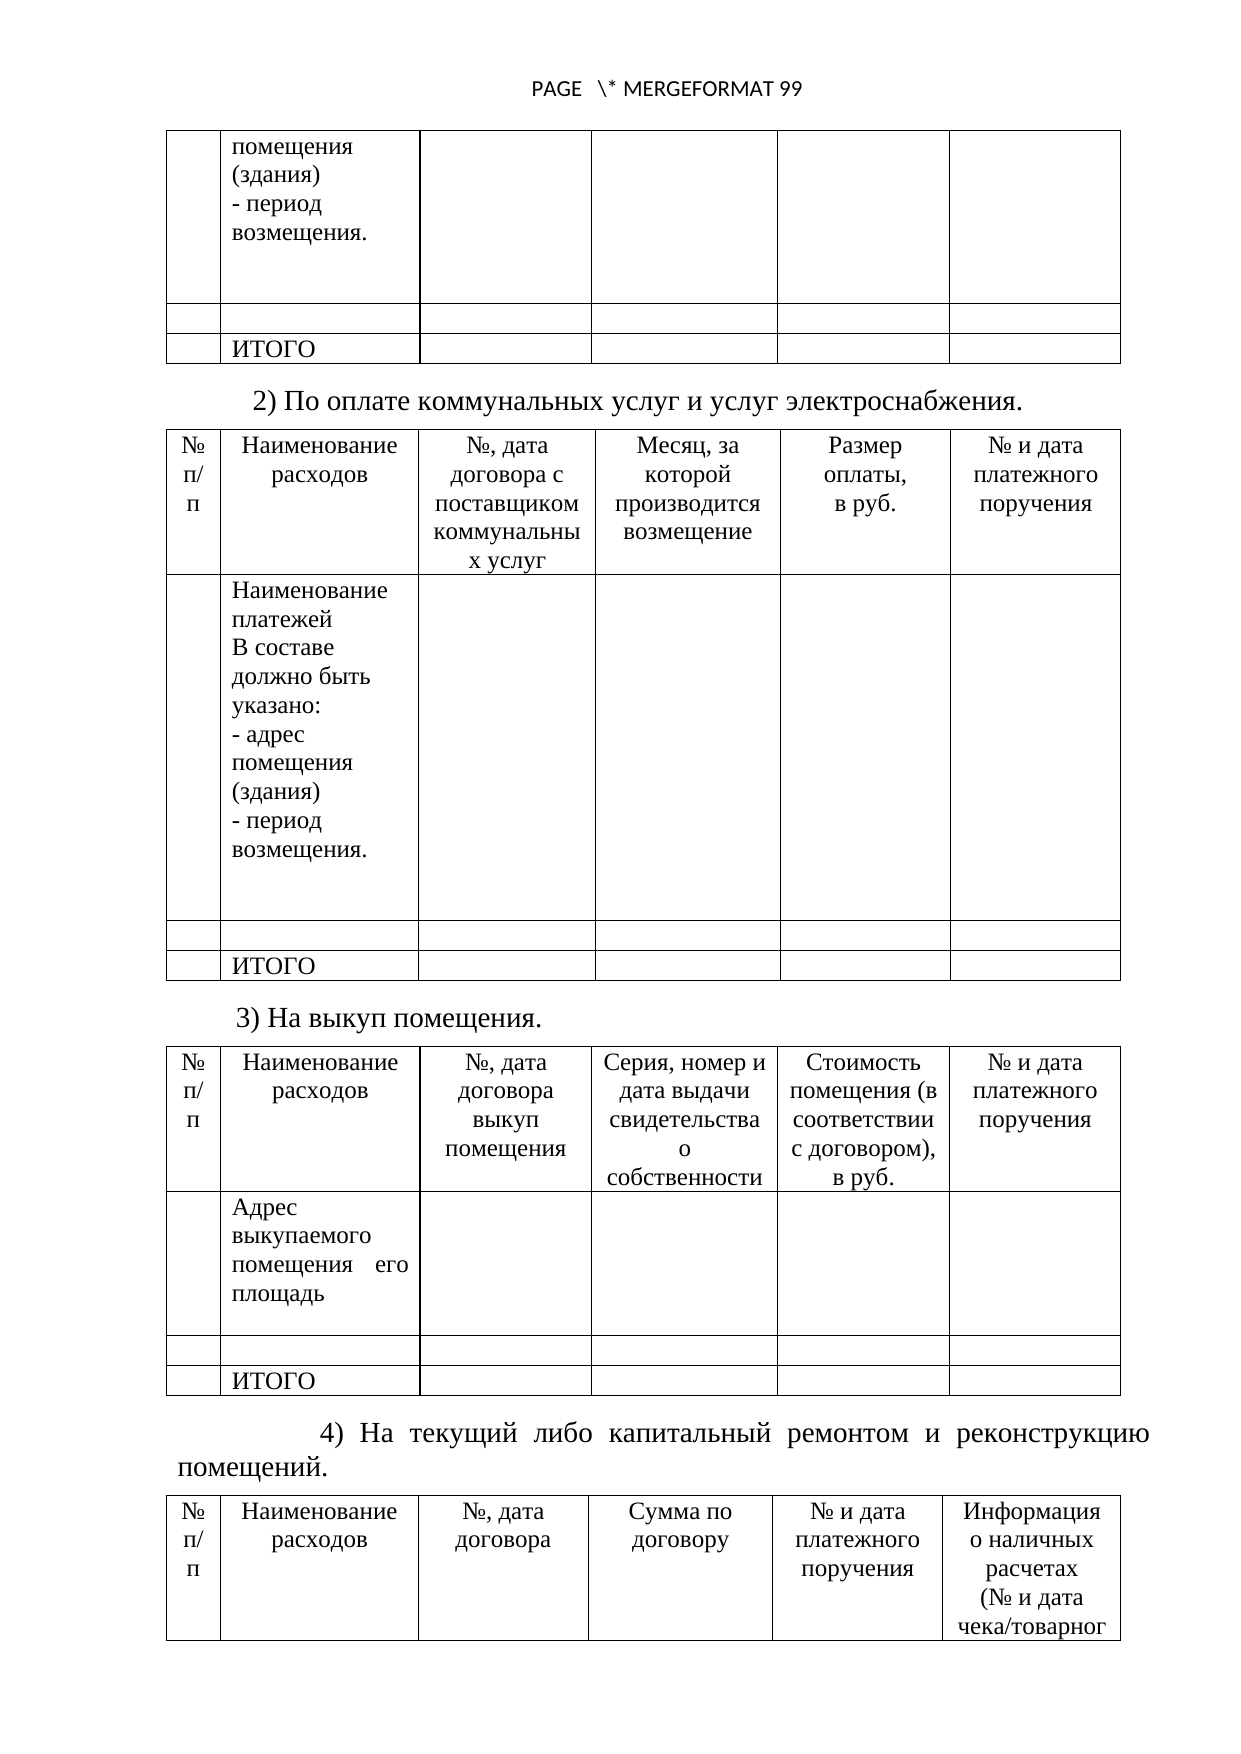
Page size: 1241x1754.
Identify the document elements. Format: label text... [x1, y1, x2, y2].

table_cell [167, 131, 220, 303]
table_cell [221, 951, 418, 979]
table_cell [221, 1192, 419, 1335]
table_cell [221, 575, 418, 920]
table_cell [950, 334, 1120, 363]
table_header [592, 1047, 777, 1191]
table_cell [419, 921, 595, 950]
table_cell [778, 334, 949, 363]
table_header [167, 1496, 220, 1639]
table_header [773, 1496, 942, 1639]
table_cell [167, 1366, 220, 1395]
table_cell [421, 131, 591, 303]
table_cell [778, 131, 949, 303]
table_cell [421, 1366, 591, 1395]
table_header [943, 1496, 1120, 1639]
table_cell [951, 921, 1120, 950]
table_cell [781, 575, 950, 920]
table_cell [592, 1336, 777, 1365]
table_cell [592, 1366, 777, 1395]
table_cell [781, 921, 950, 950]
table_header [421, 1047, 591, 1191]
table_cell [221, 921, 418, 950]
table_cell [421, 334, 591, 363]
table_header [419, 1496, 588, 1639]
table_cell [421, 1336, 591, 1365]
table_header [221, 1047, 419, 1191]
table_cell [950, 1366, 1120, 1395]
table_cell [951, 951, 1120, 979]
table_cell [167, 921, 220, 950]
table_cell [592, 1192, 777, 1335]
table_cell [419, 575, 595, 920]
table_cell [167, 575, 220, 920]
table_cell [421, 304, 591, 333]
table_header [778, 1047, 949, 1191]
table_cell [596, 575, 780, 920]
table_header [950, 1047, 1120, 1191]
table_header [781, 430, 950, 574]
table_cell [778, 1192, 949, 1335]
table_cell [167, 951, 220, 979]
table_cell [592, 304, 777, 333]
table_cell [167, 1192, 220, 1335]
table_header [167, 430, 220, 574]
text 4) На текущий либо капитальный ремонтом и реконструкцию помещений. [177, 1415, 1152, 1482]
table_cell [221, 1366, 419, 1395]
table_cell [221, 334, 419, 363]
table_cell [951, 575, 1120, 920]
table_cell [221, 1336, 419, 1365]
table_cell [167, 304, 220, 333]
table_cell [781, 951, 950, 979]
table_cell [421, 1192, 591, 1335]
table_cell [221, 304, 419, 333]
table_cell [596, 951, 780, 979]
list 2) По оплате коммунальных услуг и услуг электроснабжения. [252, 383, 1152, 417]
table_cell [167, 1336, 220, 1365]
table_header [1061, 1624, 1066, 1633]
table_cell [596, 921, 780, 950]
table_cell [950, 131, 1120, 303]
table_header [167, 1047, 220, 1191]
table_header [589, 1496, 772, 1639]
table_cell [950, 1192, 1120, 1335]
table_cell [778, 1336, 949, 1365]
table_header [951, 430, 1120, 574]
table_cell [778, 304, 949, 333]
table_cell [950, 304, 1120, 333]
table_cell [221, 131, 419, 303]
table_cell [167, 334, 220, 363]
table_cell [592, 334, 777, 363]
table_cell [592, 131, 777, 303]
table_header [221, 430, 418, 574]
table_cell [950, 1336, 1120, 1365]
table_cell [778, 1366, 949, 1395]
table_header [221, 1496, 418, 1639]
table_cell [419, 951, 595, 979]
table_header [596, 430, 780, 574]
text 3) На выкуп помещения. [177, 1000, 1152, 1033]
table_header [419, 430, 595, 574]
